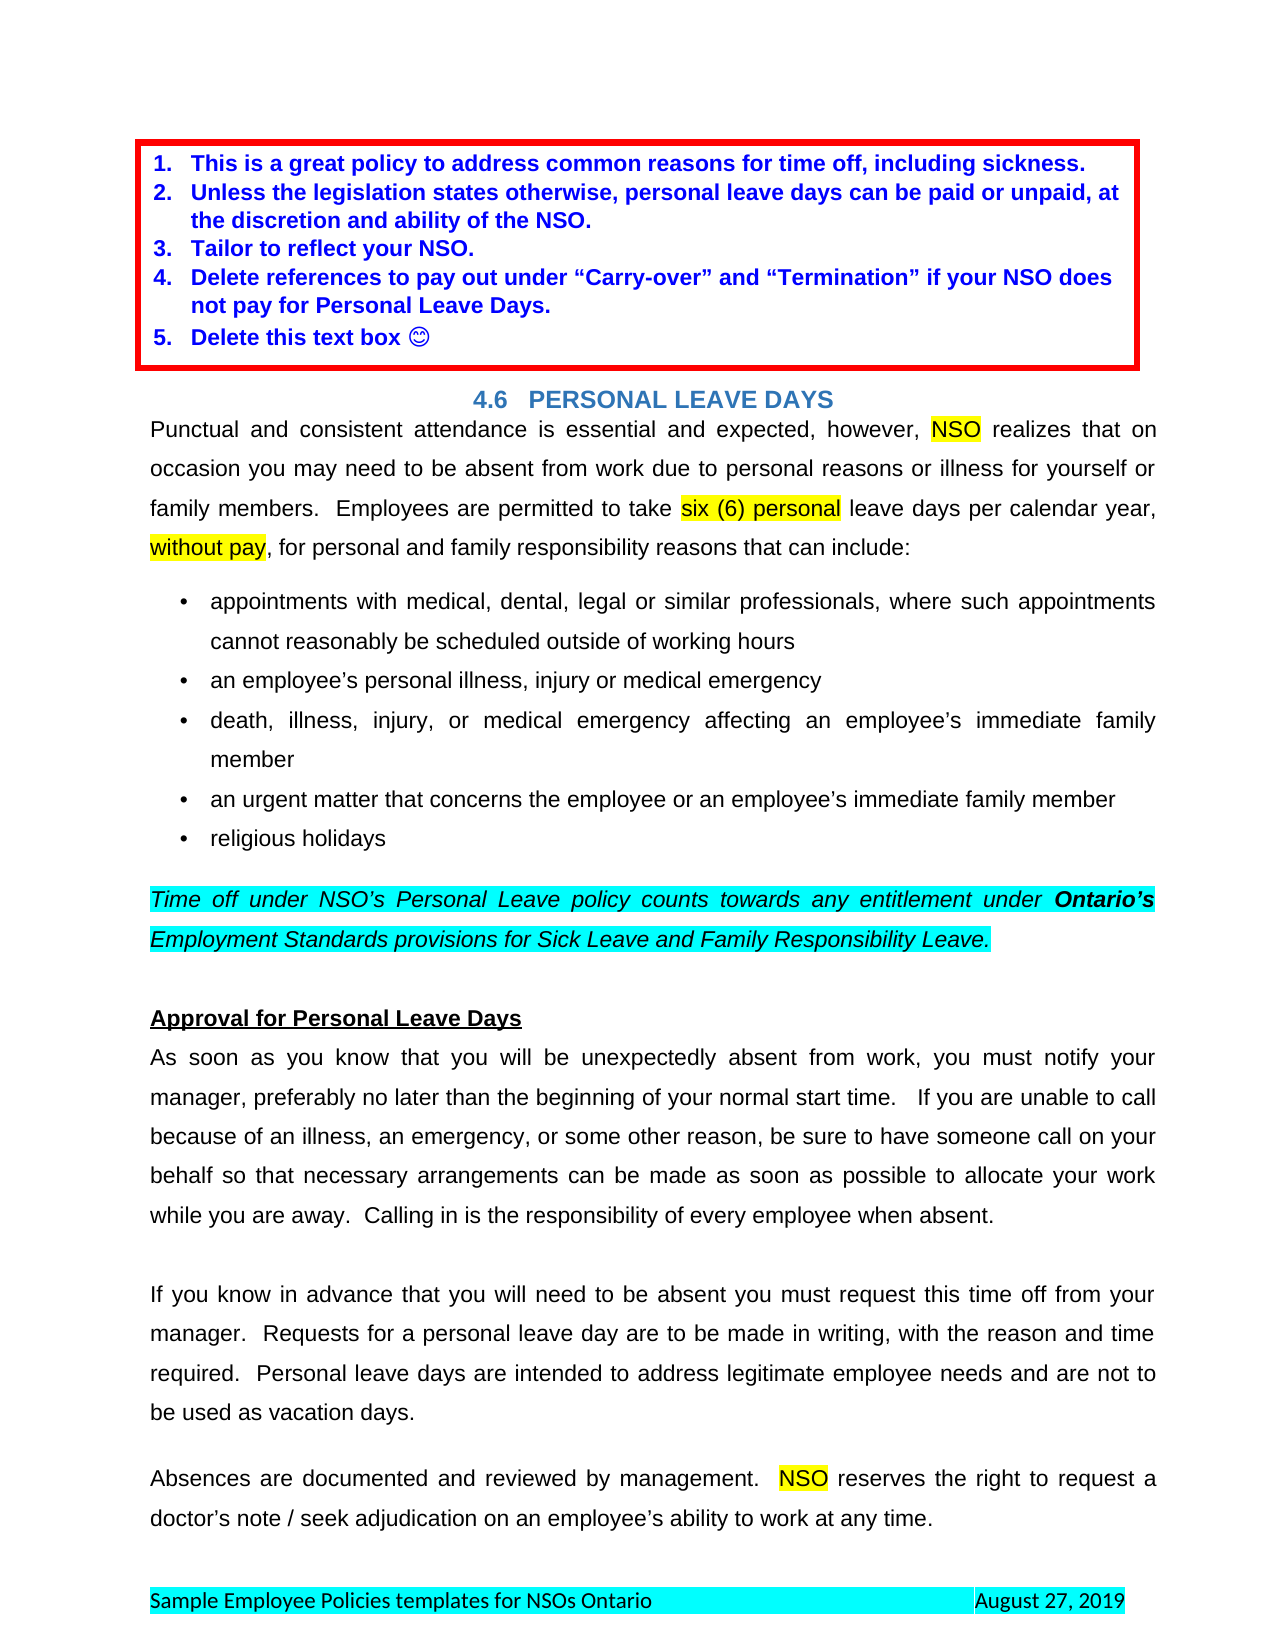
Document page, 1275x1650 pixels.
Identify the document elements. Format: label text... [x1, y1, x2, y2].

list appointments with medical, dental, legal or similar professionals, where such appointments cannot reasonably be scheduled outside of working hours [179, 588, 1157, 654]
list death, illness, injury, or medical emergency affecting an employee’s immediate family member [179, 707, 1157, 772]
text If you know in advance that you will need to be absent you must request this time off from your manager. Requests for a personal leave day are to be made in writing, with the reason and time required. Personal leave days are intended to address legitimate employee needs and are not to be used as vacation days. [150, 1281, 1157, 1426]
text Time off under NSO’s Personal Leave policy counts towards any entitlement under Ontario’s Employment Standards provisions for Sick Leave and Family Responsibility Leave. [150, 886, 1157, 952]
text Absences are documented and reviewed by management. NSO reserves the right to request a doctor’s note / seek adjudication on an employee’s ability to work at any time. [150, 1465, 1157, 1531]
text Approval for Personal Leave Days [150, 1004, 1157, 1031]
list an employee’s personal illness, injury or medical emergency [179, 667, 1157, 693]
text Punctual and consistent attendance is essential and expected, however, NSO realizes that on occasion you may need to be absent from work due to personal reasons or illness for yourself or family members. Employees are permitted to take six (6) personal leave days per calendar year, without pay, for personal and family responsibility reasons that can include: [150, 416, 1157, 561]
text As soon as you know that you will be unexpectedly absent from work, you must notify your manager, preferably no later than the beginning of your normal start time. If you are unable to call because of an illness, an emergency, or some other reason, be sure to have someone call on your behalf so that necessary arrangements can be made as soon as possible to allocate your work while you are away. Calling in is the responsibility of every employee when absent. [150, 1044, 1157, 1228]
list religious holidays [179, 825, 1157, 851]
subtitle 4.6 PERSONAL LEAVE DAYS [150, 104, 1157, 413]
list an urgent matter that concerns the employee or an employee’s immediate family member [179, 786, 1157, 812]
